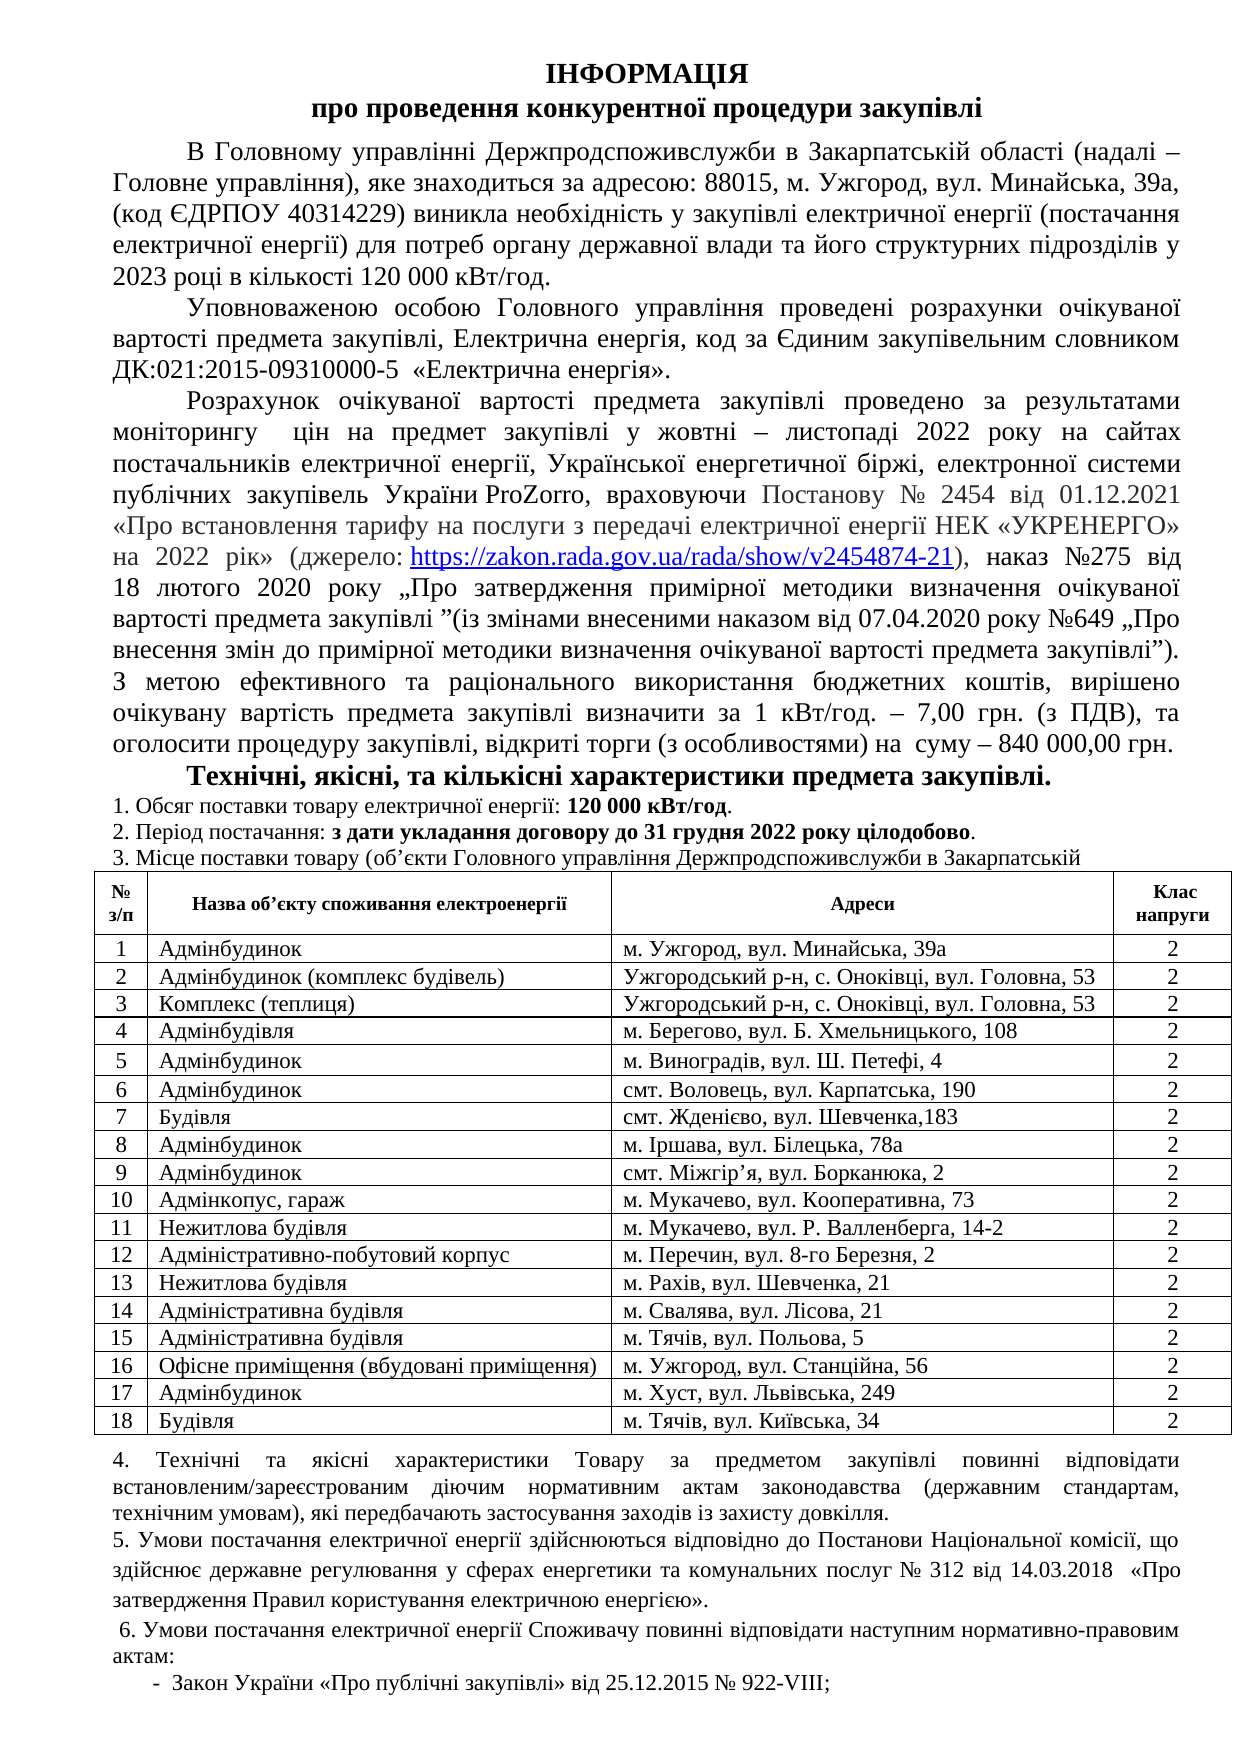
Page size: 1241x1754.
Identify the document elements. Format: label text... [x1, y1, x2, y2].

table_cell Адмінбудинок [148, 1131, 611, 1157]
table_cell 18 [95, 1407, 147, 1433]
table_cell 2 [1114, 1159, 1231, 1185]
table_cell 12 [95, 1241, 147, 1268]
table_cell Адмінбудівля [148, 1018, 611, 1044]
table_cell 1 [95, 935, 147, 962]
text про проведення конкурентної процедури закупівлі [112, 90, 1181, 123]
table_cell Адмінбудинок [148, 1159, 611, 1185]
table_cell смт. Жденієво, вул. Шевченка,183 [612, 1103, 1113, 1130]
table_cell Адмінкопус, гараж [148, 1186, 611, 1213]
text Уповноваженою особою Головного управління проведені розрахунки очікуваної вартості предмета закупівлі, Електрична енергія, код за Єдиним закупівельним словником ДК:021:2015-09310000-5 «Електрична енергія». [112, 291, 1181, 384]
text Розрахунок очікуваної вартості предмета закупівлі проведено за результатами моніторингу цін на предмет закупівлі у жовтні – листопаді 2022 року на сайтах постачальників електричної енергії, Української енергетичної біржі, електронної системи публічних закупівель України ProZorro, враховуючи Постанову № 2454 від 01.12.2021 «Про встановлення тарифу на послуги з передачі електричної енергії НЕК «УКРЕНЕРГО» на 2022 рік» (джерело: https://zakon.rada.gov.ua/rada/show/v2454874-21), наказ №275 від 18 лютого 2020 року „Про затвердження примірної методики визначення очікуваної вартості предмета закупівлі ”(із змінами внесеними наказом від 07.04.2020 року №649 „Про внесення змін до примірної методики визначення очікуваної вартості предмета закупівлі”). З метою ефективного та раціонального використання бюджетних коштів, вирішено очікувану вартість предмета закупівлі визначити за 1 кВт/год. – 7,00 грн. (з ПДВ), та оголосити процедуру закупівлі, відкриті торги (з особливостями) на суму – 840 000,00 грн. [112, 384, 1181, 564]
table_cell Нежитлова будівля [148, 1214, 611, 1240]
text 1. Обсяг поставки товару електричної енергії: 120 000 кВт/год. [112, 792, 1181, 818]
table_cell 2 [1114, 1214, 1231, 1240]
table_cell 2 [1114, 1076, 1231, 1102]
table_cell Ужгородський р-н, с. Оноківці, вул. Головна, 53 [612, 963, 1113, 989]
table_cell Адміністративно-побутовий корпус [148, 1241, 611, 1268]
text 2. Період постачання: з дати укладання договору до 31 грудня 2022 року цілодобово. [112, 818, 1181, 844]
table_cell м. Тячів, вул. Польова, 5 [612, 1324, 1113, 1351]
text Розрахунок очікуваної вартості предмета закупівлі проведено за результатами моніторингу цін на предмет закупівлі у жовтні – листопаді 2022 року на сайтах постачальників електричної енергії, Української енергетичної біржі, електронної системи публічних закупівель України ProZorro, враховуючи Постанову № 2454 від 01.12.2021 «Про встановлення тарифу на послуги з передачі електричної енергії НЕК «УКРЕНЕРГО» на 2022 рік» (джерело: https://zakon.rada.gov.ua/rada/show/v2454874-21), наказ №275 від 18 лютого 2020 року „Про затвердження примірної методики визначення очікуваної вартості предмета закупівлі ”(із змінами внесеними наказом від 07.04.2020 року №649 „Про внесення змін до примірної методики визначення очікуваної вартості предмета закупівлі”). З метою ефективного та раціонального використання бюджетних коштів, вирішено очікувану вартість предмета закупівлі визначити за 1 кВт/год. – 7,00 грн. (з ПДВ), та оголосити процедуру закупівлі, відкриті торги (з особливостями) на суму – 840 000,00 грн. [112, 540, 1181, 758]
table_cell 2 [1114, 1131, 1231, 1157]
table_cell м. Мукачево, вул. Кооперативна, 73 [612, 1186, 1113, 1213]
table_cell 6 [95, 1076, 147, 1102]
table_cell Адмінбудинок [148, 1045, 611, 1075]
table_cell смт. Міжгір’я, вул. Борканюка, 2 [612, 1159, 1113, 1185]
table_cell 2 [1114, 1407, 1231, 1433]
table_cell Адміністративна будівля [148, 1324, 611, 1351]
table_cell Офісне приміщення (вбудовані приміщення) [148, 1352, 611, 1378]
table_cell м. Виноградів, вул. Ш. Петефі, 4 [612, 1045, 1113, 1075]
table_cell Комплекс (теплиця) [148, 990, 611, 1016]
table_cell м. Мукачево, вул. Р. Валленберга, 14-2 [612, 1214, 1113, 1240]
table_cell 2 [1114, 1018, 1231, 1044]
table_cell 2 [95, 963, 147, 989]
table_cell 2 [1114, 1045, 1231, 1075]
table_cell Адмінбудинок (комплекс будівель) [148, 963, 611, 989]
table_cell 2 [1114, 963, 1231, 989]
table_cell м. Свалява, вул. Лісова, 21 [612, 1297, 1113, 1323]
subtitle Технічні, якісні, та кількісні характеристики предмета закупівлі. [112, 758, 1181, 792]
table_cell м. Берегово, вул. Б. Хмельницького, 108 [612, 1018, 1113, 1044]
text 6. Умови постачання електричної енергії Споживачу повинні відповідати наступним нормативно-правовим актам: [112, 1616, 1181, 1669]
table_cell 2 [1114, 1352, 1231, 1378]
table_cell 7 [95, 1103, 147, 1130]
table_cell 2 [1114, 1324, 1231, 1351]
table_header Клас напруги [1114, 872, 1231, 934]
table_header Адреси [612, 872, 1113, 934]
table_cell 2 [1114, 990, 1231, 1016]
table_cell Адмінбудинок [148, 935, 611, 962]
table_cell м. Ужгород, вул. Станційна, 56 [612, 1352, 1113, 1378]
text В Головному управлінні Держпродспоживслужби в Закарпатській області (надалі – Головне управління), яке знаходиться за адресою: . Ужгород, вул. Минайська, 39а, (код ЄДРПОУ 40314229) виникла необхідність у закупівлі електричної енергії (постачання електричної енергії) для потреб органу державної влади та його структурних підрозділів у 2023 році в кількості 120 000 кВт/год. [112, 135, 1181, 291]
table_cell 2 [1114, 1297, 1231, 1323]
table_cell 3 [95, 990, 147, 1016]
table_cell м. Ужгород, вул. Минайська, 39а [612, 935, 1113, 962]
table_cell 2 [1114, 935, 1231, 962]
table_cell 2 [1114, 1269, 1231, 1296]
table_cell смт. Воловець, вул. Карпатська, 190 [612, 1076, 1113, 1102]
table_cell Адмінбудинок [148, 1076, 611, 1102]
table_cell 5 [95, 1045, 147, 1075]
text 3. Місце поставки товару (об’єкти Головного управління Держпродспоживслужби в Закарпатській [112, 844, 1181, 871]
table_cell Адміністративна будівля [148, 1297, 611, 1323]
table_cell Будівля [148, 1407, 611, 1433]
text - Закон України «Про публічні закупівлі» від 25.12.2015 № 922-VIII; [112, 1669, 1181, 1695]
table_cell 9 [95, 1159, 147, 1185]
table_cell 17 [95, 1379, 147, 1406]
table_cell 15 [95, 1324, 147, 1351]
table_cell 4 [95, 1018, 147, 1044]
table_cell 2 [1114, 1379, 1231, 1406]
table_cell Адмінбудинок [148, 1379, 611, 1406]
table_cell 2 [1114, 1186, 1231, 1213]
table_cell 2 [1114, 1103, 1231, 1130]
table_cell м. Перечин, вул. 8-го Березня, 2 [612, 1241, 1113, 1268]
table_cell м. Іршава, вул. Білецька, 78а [612, 1131, 1113, 1157]
table_header № з/п [95, 872, 147, 934]
text ІНФОРМАЦІЯ [112, 56, 1181, 90]
text 5. Умови постачання електричної енергії здійснюються відповідно до Постанови Національної комісії, що здійснює державне регулювання у сферах енергетики та комунальних послуг № 312 від 14.03.2018 «Про затвердження Правил користування електричною енергією». [112, 1526, 1181, 1612]
table_cell м. Тячів, вул. Київська, 34 [612, 1407, 1113, 1433]
table_cell 13 [95, 1269, 147, 1296]
table_cell 16 [95, 1352, 147, 1378]
table_cell 14 [95, 1297, 147, 1323]
table_cell м. Хуст, вул. Львівська, 249 [612, 1379, 1113, 1406]
table_cell Нежитлова будівля [148, 1269, 611, 1296]
table_cell 10 [95, 1186, 147, 1213]
table_cell м. Рахів, вул. Шевченка, 21 [612, 1269, 1113, 1296]
table_cell Будівля [148, 1103, 611, 1130]
table_cell 11 [95, 1214, 147, 1240]
table_cell 2 [1114, 1241, 1231, 1268]
table_cell Ужгородський р-н, с. Оноківці, вул. Головна, 53 [612, 990, 1113, 1016]
table_header Назва об’єкту споживання електроенергії [148, 872, 611, 934]
text 4. Технічні та якісні характеристики Товару за предметом закупівлі повинні відповідати встановленим/зареєстрованим діючим нормативним актам законодавства (державним стандартам, технічним умовам), які передбачають застосування заходів із захисту довкілля. [112, 1447, 1181, 1526]
table_cell 8 [95, 1131, 147, 1157]
